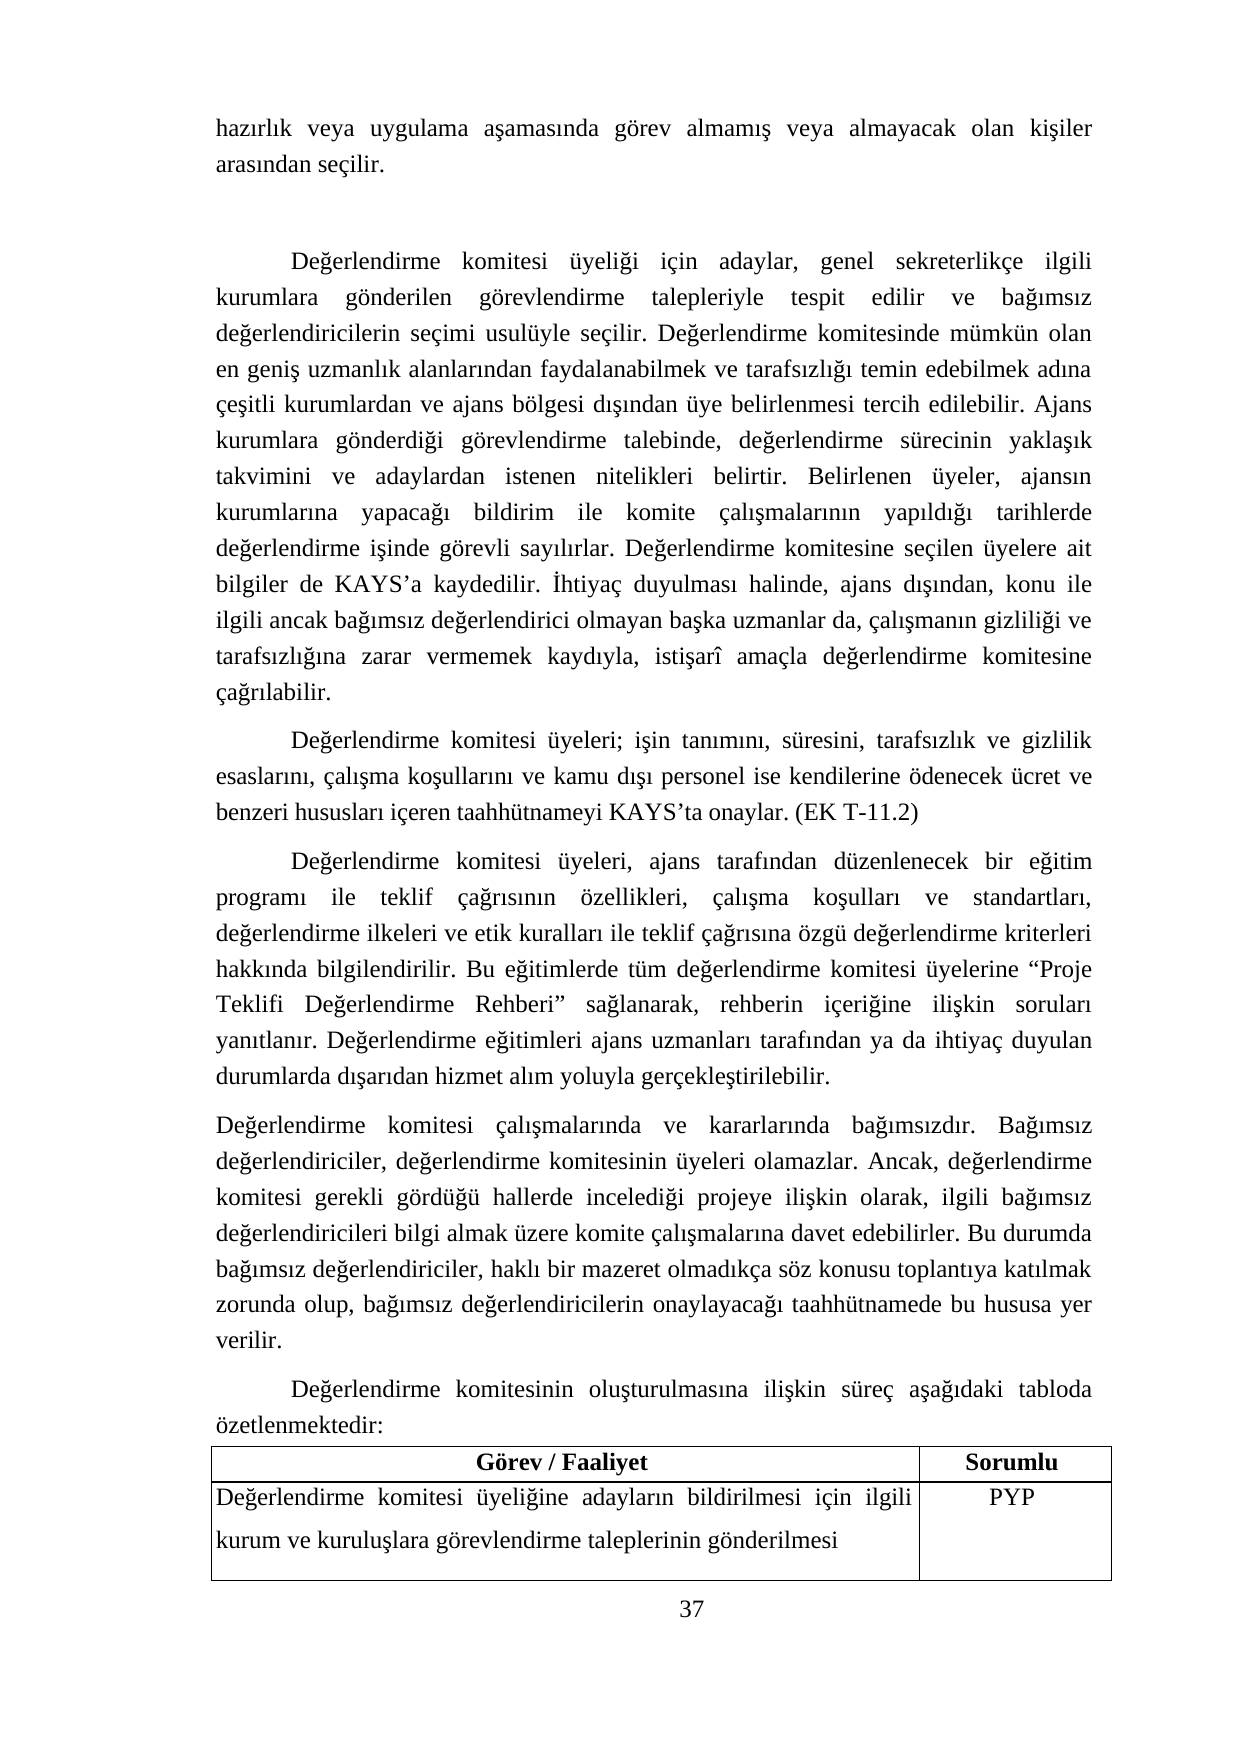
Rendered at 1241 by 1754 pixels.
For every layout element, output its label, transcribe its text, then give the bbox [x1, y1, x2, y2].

table_header Sorumlu [920, 1447, 1111, 1481]
text Değerlendirme komitesinin oluşturulmasına ilişkin süreç aşağıdaki tabloda özetlenmektedir: [216, 1374, 1093, 1439]
table_cell Değerlendirme komitesi üyeliğine adayların bildirilmesi için ilgili kurum ve kuruluşlara görevlendirme taleplerinin gönderilmesi [212, 1483, 919, 1579]
text Değerlendirme komitesi çalışmalarında ve kararlarında bağımsızdır. Bağımsız değerlendiriciler, değerlendirme komitesinin üyeleri olamazlar. Ancak, değerlendirme komitesi gerekli gördüğü hallerde incelediği projeye ilişkin olarak, ilgili bağımsız değerlendiricileri bilgi almak üzere komite çalışmalarına davet edebilirler. Bu durumda bağımsız değerlendiriciler, haklı bir mazeret olmadıkça söz konusu toplantıya katılmak zorunda olup, bağımsız değerlendiricilerin onaylayacağı taahhütnamede bu hususa yer verilir. [216, 1110, 1093, 1354]
text Değerlendirme komitesi üyeliği için adaylar, genel sekreterlikçe ilgili kurumlara gönderilen görevlendirme talepleriyle tespit edilir ve bağımsız değerlendiricilerin seçimi usulüyle seçilir. Değerlendirme komitesinde mümkün olan en geniş uzmanlık alanlarından faydalanabilmek ve tarafsızlığı temin edebilmek adına çeşitli kurumlardan ve ajans bölgesi dışından üye belirlenmesi tercih edilebilir. Ajans kurumlara gönderdiği görevlendirme talebinde, değerlendirme sürecinin yaklaşık takvimini ve adaylardan istenen nitelikleri belirtir. Belirlenen üyeler, ajansın kurumlarına yapacağı bildirim ile komite çalışmalarının yapıldığı tarihlerde değerlendirme işinde görevli sayılırlar. Değerlendirme komitesine seçilen üyelere ait bilgiler de KAYS’a kaydedilir. İhtiyaç duyulması halinde, ajans dışından, konu ile ilgili ancak bağımsız değerlendirici olmayan başka uzmanlar da, çalışmanın gizliliği ve tarafsızlığına zarar vermemek kaydıyla, istişarî amaçla değerlendirme komitesine çağrılabilir. [216, 246, 1093, 706]
text Değerlendirme komitesi üyeleri, ajans tarafından düzenlenecek bir eğitim programı ile teklif çağrısının özellikleri, çalışma koşulları ve standartları, değerlendirme ilkeleri ve etik kuralları ile teklif çağrısına özgü değerlendirme kriterleri hakkında bilgilendirilir. Bu eğitimlerde tüm değerlendirme komitesi üyelerine “Proje Teklifi Değerlendirme Rehberi” sağlanarak, rehberin içeriğine ilişkin soruları yanıtlanır. Değerlendirme eğitimleri ajans uzmanları tarafından ya da ihtiyaç duyulan durumlarda dışarıdan hizmet alım yoluyla gerçekleştirilebilir. [216, 846, 1093, 1090]
text Değerlendirme komitesi üyeleri; işin tanımını, süresini, tarafsızlık ve gizlilik esaslarını, çalışma koşullarını ve kamu dışı personel ise kendilerine ödenecek ücret ve benzeri hususları içeren taahhütnameyi KAYS’ta onaylar. (EK T-11.2) [216, 726, 1093, 826]
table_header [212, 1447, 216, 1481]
table_cell PYP [920, 1483, 1111, 1579]
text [216, 113, 1093, 178]
